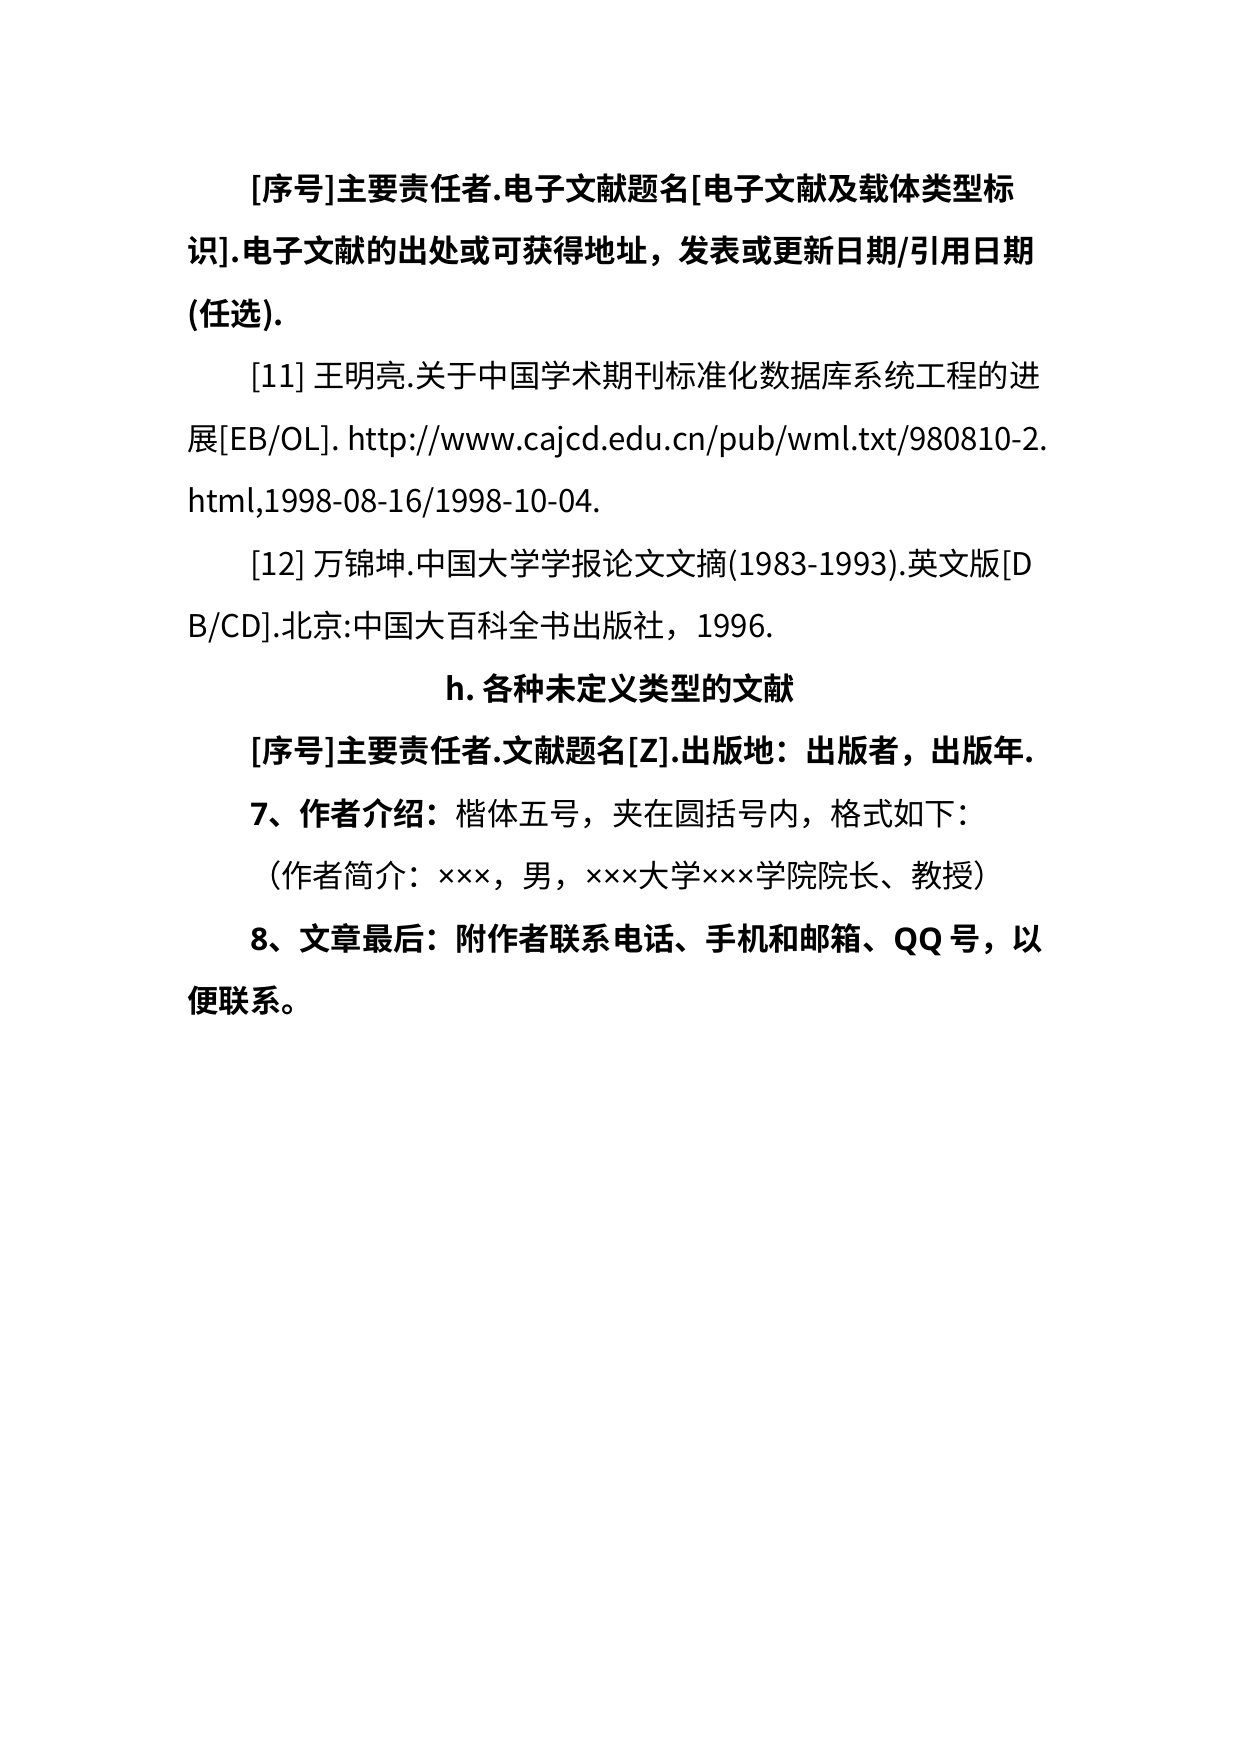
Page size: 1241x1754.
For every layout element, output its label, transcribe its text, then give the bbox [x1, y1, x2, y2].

text （作者简介：×××，男，×××大学×××学院院长、教授） [187, 837, 1053, 900]
text [11] 王明亮.关于中国学术期刊标准化数据库系统工程的进展[EB/OL]. http://www.cajcd.edu.cn/pub/wml.txt/980810-2.html,1998-08-16/1998-10-04. [187, 337, 1053, 525]
text [12] 万锦坤.中国大学学报论文文摘(1983-1993).英文版[DB/CD].北京:中国大百科全书出版社，1996. [187, 525, 1053, 650]
text 7、作者介绍：楷体五号，夹在圆括号内，格式如下： [187, 775, 1053, 837]
text 8、文章最后：附作者联系电话、手机和邮箱、QQ号，以便联系。 [187, 900, 1053, 1025]
text [序号]主要责任者.文献题名[Z].出版地：出版者，出版年. [187, 712, 1053, 775]
text h. 各种未定义类型的文献 [187, 650, 1053, 712]
text [序号]主要责任者.电子文献题名[电子文献及载体类型标识].电子文献的出处或可获得地址，发表或更新日期/引用日期(任选). [187, 150, 1053, 337]
